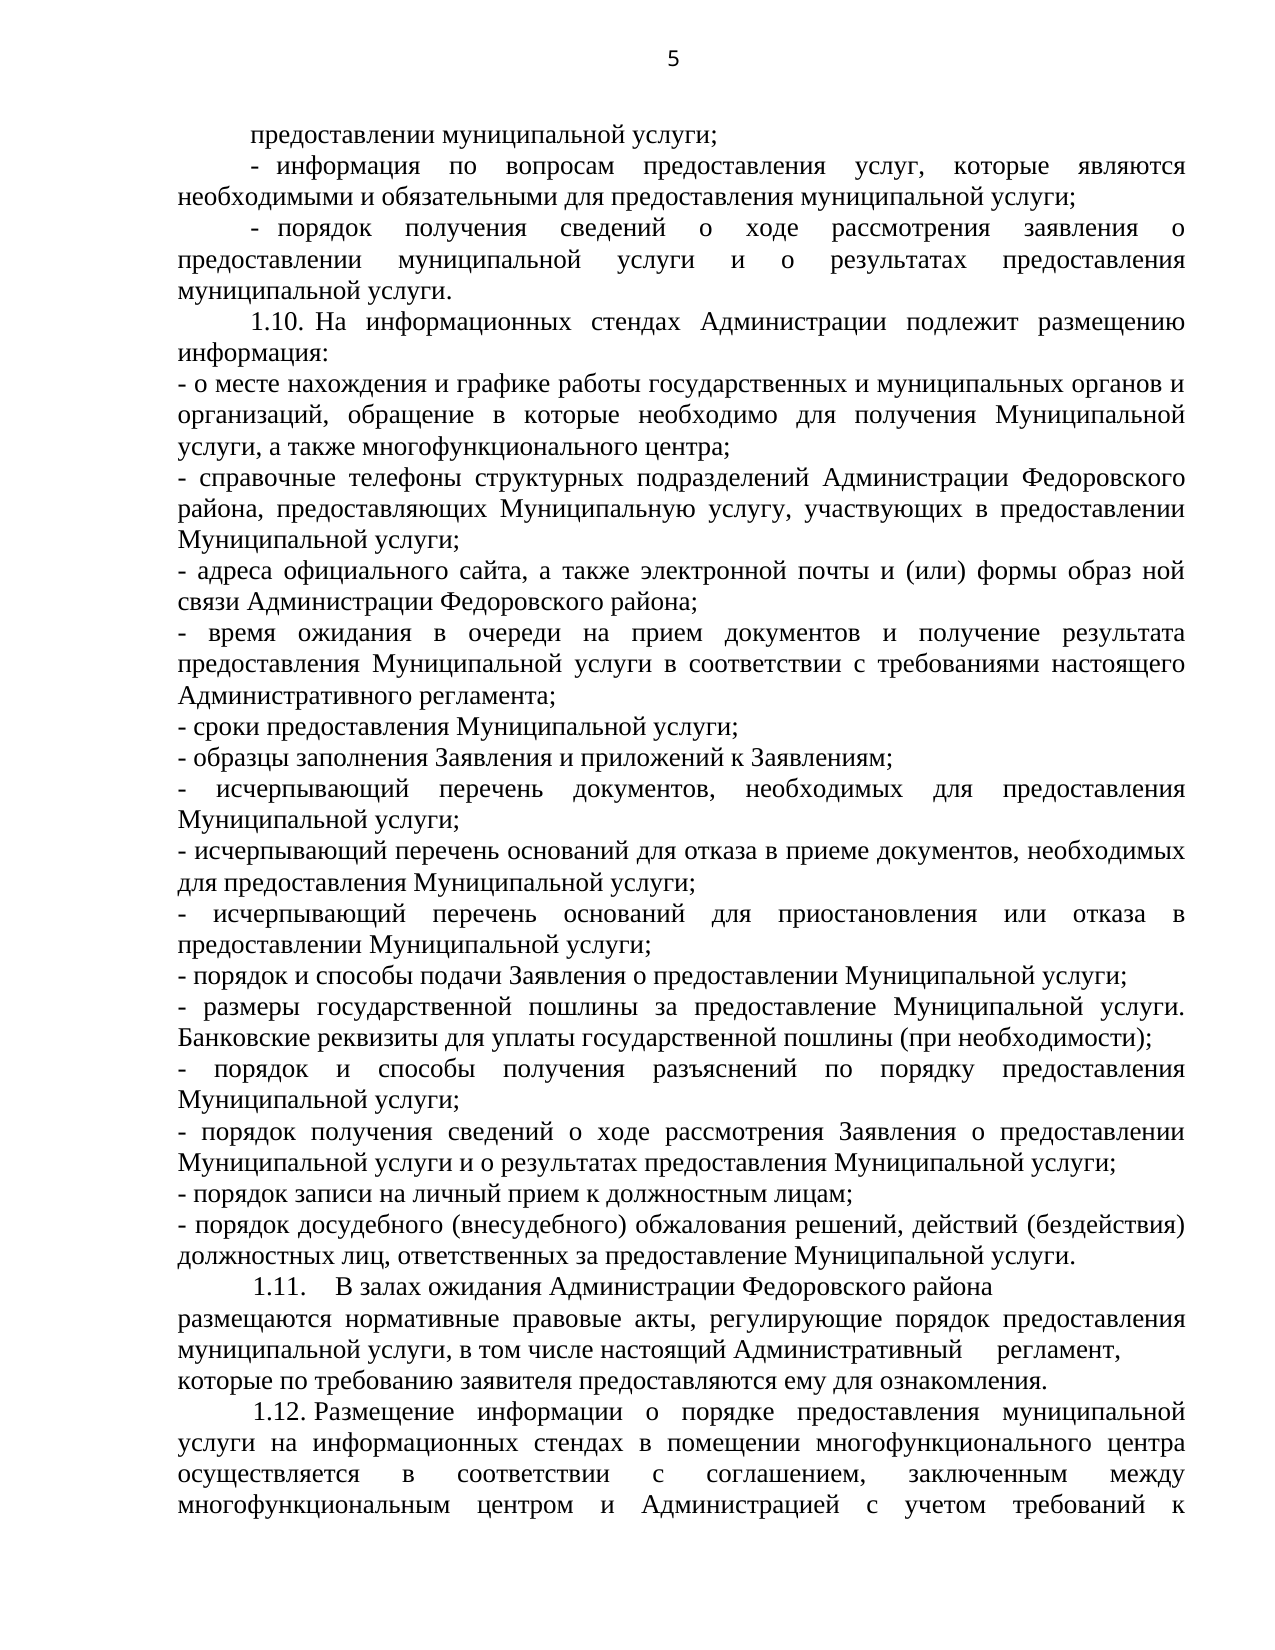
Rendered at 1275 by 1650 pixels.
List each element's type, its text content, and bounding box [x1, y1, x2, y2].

text - адреса официального сайта, а также электронной почты и (или) формы образ ной связи Администрации Федоровского района; [177, 554, 1186, 616]
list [177, 1395, 1186, 1520]
list На информационных стендах Администрации подлежит размещению информация: [177, 305, 1186, 367]
text - о месте нахождения и графике работы государственных и муниципальных органов и организаций, обращение в которые необходимо для получения Муниципальной услуги, а также многофункционального центра; [177, 367, 1186, 461]
text - время ожидания в очереди на прием документов и получение результата предоставления Муниципальной услуги в соответствии с требованиями настоящего Административного регламента; [177, 616, 1186, 710]
text - порядок записи на личный прием к должностным лицам; [177, 1177, 1186, 1208]
list порядок получения сведений о ходе рассмотрения заявления о предоставлении муниципальной услуги и о результатах предоставления муниципальной услуги. [177, 212, 1186, 305]
text - исчерпывающий перечень документов, необходимых для предоставления Муниципальной услуги; [177, 772, 1186, 834]
text - справочные телефоны структурных подразделений Администрации Федоровского района, предоставляющих Муниципальную услугу, участвующих в предоставлении Муниципальной услуги; [177, 461, 1186, 554]
text - сроки предоставления Муниципальной услуги; [177, 710, 1186, 741]
text - исчерпывающий перечень оснований для приостановления или отказа в предоставлении Муниципальной услуги; [177, 897, 1186, 959]
text - порядок досудебного (внесудебного) обжалования решений, действий (бездействия) должностных лиц, ответственных за предоставление Муниципальной услуги. [177, 1208, 1186, 1271]
text - порядок и способы подачи Заявления о предоставлении Муниципальной услуги; [177, 959, 1186, 990]
text - образцы заполнения Заявления и приложений к Заявлениям; [177, 741, 1186, 772]
list В залах ожидания Администрации Федоровского района [177, 1271, 1186, 1302]
text - исчерпывающий перечень оснований для отказа в приеме документов, необходимых для предоставления Муниципальной услуги; [177, 834, 1186, 897]
text - порядок получения сведений о ходе рассмотрения Заявления о предоставлении Муниципальной услуги и о результатах предоставления Муниципальной услуги; [177, 1115, 1186, 1177]
list информация по вопросам предоставления услуг, которые являются необходимыми и обязательными для предоставления муниципальной услуги; [177, 149, 1186, 212]
text - размеры государственной пошлины за предоставление Муниципальной услуги. Банковские реквизиты для уплаты государственной пошлины (при необходимости); [177, 990, 1186, 1052]
text размещаются нормативные правовые акты, регулирующие порядок предоставления муниципальной услуги, в том числе настоящий Административный регламент, которые по требованию заявителя предоставляются ему для ознакомления. [177, 1302, 1186, 1395]
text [250, 118, 1186, 149]
text - порядок и способы получения разъяснений по порядку предоставления Муниципальной услуги; [177, 1052, 1186, 1115]
